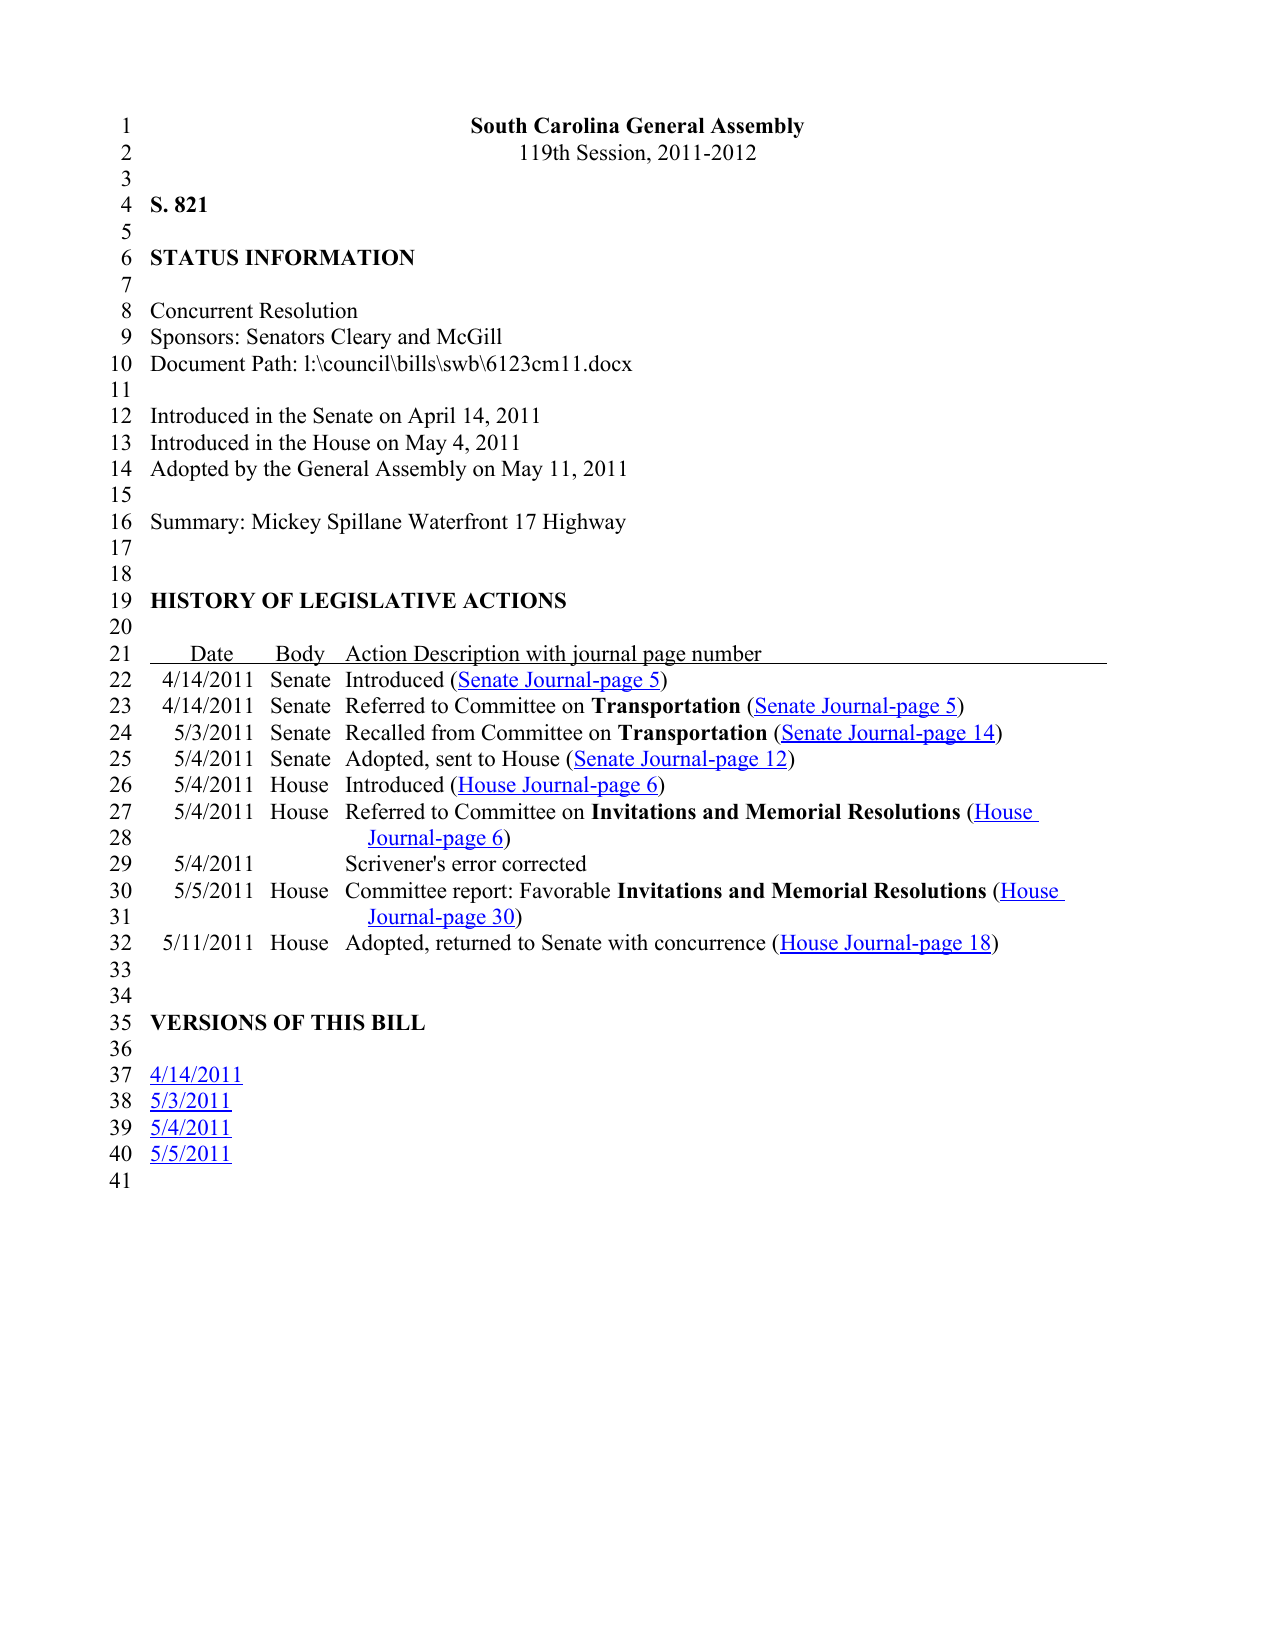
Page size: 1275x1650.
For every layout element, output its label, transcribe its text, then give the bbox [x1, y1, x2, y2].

text HISTORY OF LEGISLATIVE ACTIONS [150, 587, 1125, 613]
text S. 821 [150, 192, 1125, 218]
text STATUS INFORMATION [150, 244, 1125, 271]
text 5/4/2011 Scrivener's error corrected [150, 850, 1125, 877]
text Sponsors: Senators Cleary and McGill [150, 323, 1125, 350]
text Document Path: l:\council\bills\swb\6123cm11.docx [150, 350, 1125, 376]
text VERSIONS OF THIS BILL [150, 1008, 1125, 1035]
text 5/4/2011 Senate Adopted, sent to House (Senate Journal-page 12) [150, 745, 1125, 771]
text 5/4/2011 House Referred to Committee on Invitations and Memorial Resolutions (House Journal-page 6) [150, 798, 1125, 850]
text 4/14/2011 Senate Referred to Committee on Transportation (Senate Journal-page 5) [150, 692, 1125, 719]
text 5/4/2011 [150, 1114, 1125, 1140]
text 119th Session, 2011-2012 [150, 139, 1125, 165]
text 5/11/2011 House Adopted, returned to Senate with concurrence (House Journal-page 18) [150, 929, 1125, 956]
text Date Body Action Description with journal page number [150, 639, 1125, 666]
text 5/5/2011 [150, 1140, 1125, 1167]
text Concurrent Resolution [150, 297, 1125, 323]
text 5/5/2011 House Committee report: Favorable Invitations and Memorial Resolutions (House Journal-page 30) [150, 877, 1125, 929]
text 5/3/2011 Senate Recalled from Committee on Transportation (Senate Journal-page 14) [150, 719, 1125, 745]
text Introduced in the Senate on April 14, 2011 [150, 402, 1125, 429]
text 5/4/2011 House Introduced (House Journal-page 6) [150, 771, 1125, 798]
text Introduced in the House on May 4, 2011 [150, 429, 1125, 455]
text 4/14/2011 [150, 1061, 1125, 1088]
text 5/3/2011 [150, 1088, 1125, 1114]
text Summary: Mickey Spillane Waterfront 17 Highway [150, 508, 1125, 534]
text South Carolina General Assembly [150, 112, 1125, 139]
text 4/14/2011 Senate Introduced (Senate Journal-page 5) [150, 666, 1125, 692]
text Adopted by the General Assembly on May 11, 2011 [150, 455, 1125, 481]
